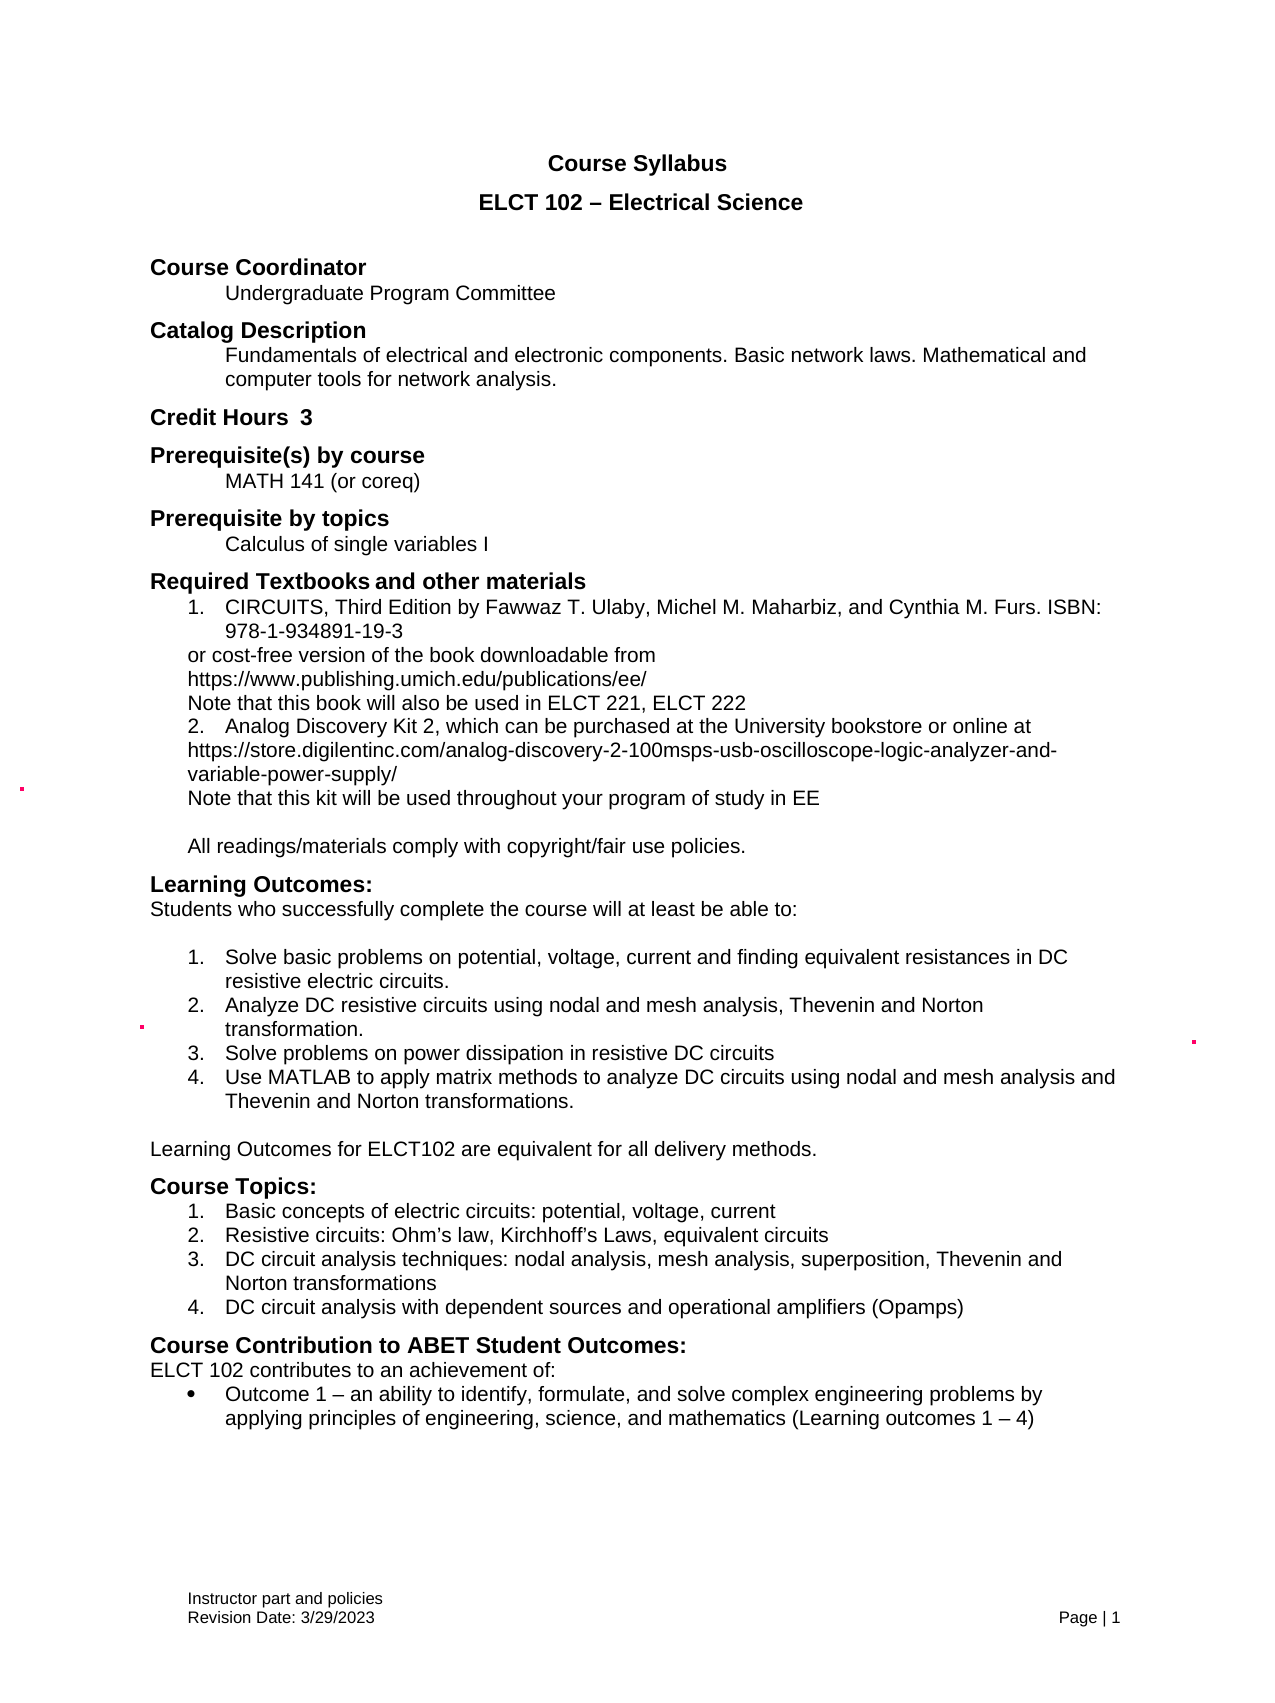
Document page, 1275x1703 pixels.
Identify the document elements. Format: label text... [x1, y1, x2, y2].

text MATH 141 (or coreq) [225, 469, 1125, 493]
text Analog Discovery Kit 2, which can be purchased at the University bookstore or online at [187, 714, 1125, 738]
text Calculus of single variables I [225, 532, 1125, 556]
text DC circuit analysis techniques: nodal analysis, mesh analysis, superposition, Thevenin and Norton transformations [187, 1247, 1125, 1295]
text Prerequisite(s) by course [150, 442, 1125, 469]
list All readings/materials comply with copyright/fair use policies. [187, 834, 1125, 858]
text ELCT 102 contributes to an achievement of: [150, 1358, 1125, 1382]
text Required Textbooks and other materials [150, 568, 1125, 594]
text Prerequisite by topics [150, 505, 1125, 532]
text Course Contribution to ABET Student Outcomes: [150, 1332, 1125, 1358]
text Outcome 1 – an ability to identify, formulate, and solve complex engineering problems by applying principles of engineering, science, and mathematics (Learning outcomes 1 – 4) [187, 1382, 1125, 1430]
text Course Topics: [150, 1173, 1125, 1199]
text Resistive circuits: Ohm’s law, Kirchhoff’s Laws, equivalent circuits [187, 1223, 1125, 1247]
text CIRCUITS, Third Edition by Fawwaz T. Ulaby, Michel M. Maharbiz, and Cynthia M. Furs. ISBN: 978-1-934891-19-3 [187, 594, 1125, 642]
list https://store.digilentinc.com/analog-discovery-2-100msps-usb-oscilloscope-logic-analyzer-and-variable-power-supply/ Note that this kit will be used throughout your program of study in EE [187, 738, 1125, 810]
list Solve basic problems on potential, voltage, current and finding equivalent resistances in DC resistive electric circuits. [187, 945, 1125, 993]
list Note that this book will also be used in ELCT 221, ELCT 222 [187, 690, 1125, 714]
list or cost-free version of the book downloadable from https://www.publishing.umich.edu/publications/ee/ [187, 642, 1125, 690]
list Basic concepts of electric circuits: potential, voltage, current [187, 1199, 1125, 1223]
text Solve problems on power dissipation in resistive DC circuits [187, 1041, 1125, 1064]
text Fundamentals of electrical and electronic components. Basic network laws. Mathematical and computer tools for network analysis. [225, 343, 1125, 391]
text Course Syllabus [150, 150, 1125, 176]
text Analyze DC resistive circuits using nodal and mesh analysis, Thevenin and Norton transformation. [187, 993, 1125, 1041]
text Undergraduate Program Committee [150, 280, 1125, 304]
list Learning Outcomes for ELCT102 are equivalent for all delivery methods. [150, 1136, 1125, 1160]
text DC circuit analysis with dependent sources and operational amplifiers (Opamps) [187, 1295, 1125, 1319]
text Students who successfully complete the course will at least be able to: [150, 897, 1125, 921]
text Use MATLAB to apply matrix methods to analyze DC circuits using nodal and mesh analysis and Thevenin and Norton transformations. [187, 1064, 1125, 1112]
text Credit Hours 3 [150, 404, 1125, 430]
text Learning Outcomes: [150, 871, 1125, 897]
text Course Coordinator [150, 254, 1125, 280]
text Catalog Description [150, 317, 1125, 343]
text ELCT 102 – Electrical Science [150, 189, 1125, 215]
